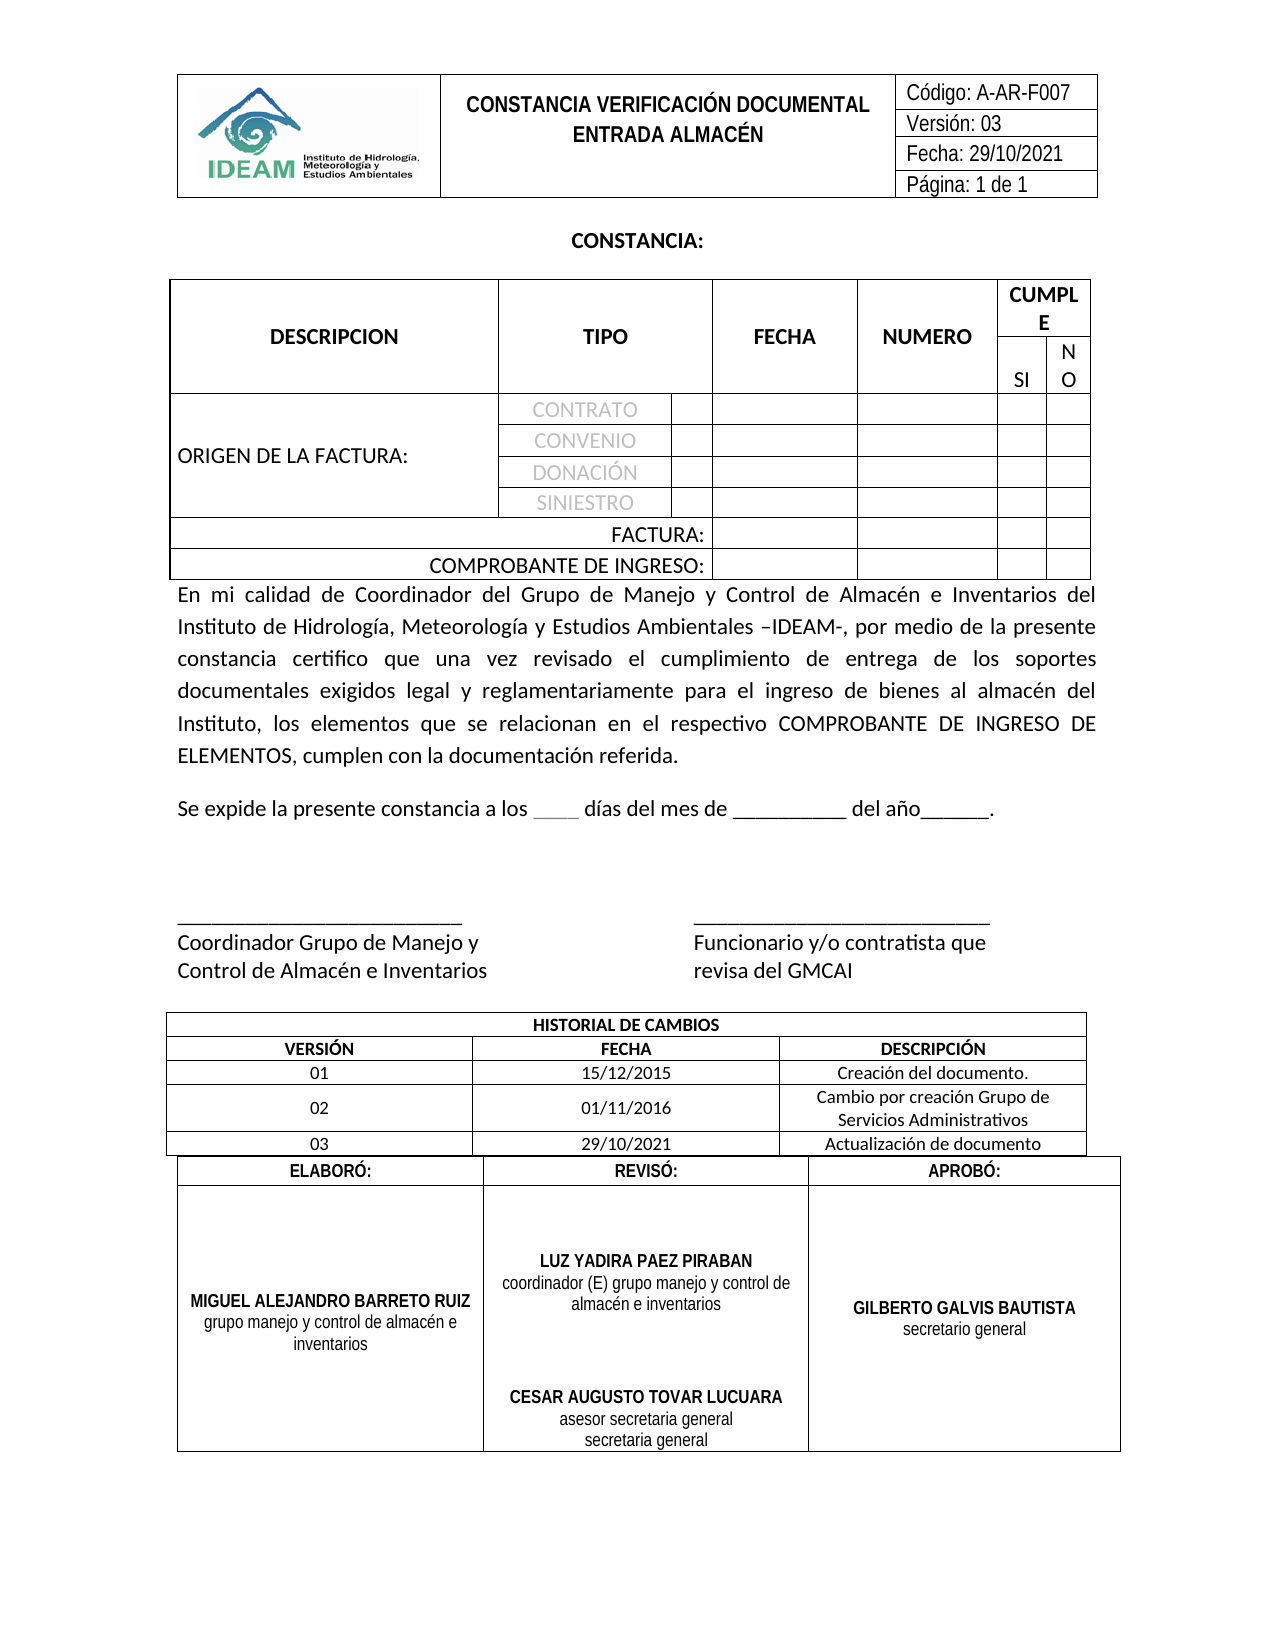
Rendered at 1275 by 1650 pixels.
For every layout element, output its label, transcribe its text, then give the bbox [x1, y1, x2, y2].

table_cell Actualización de documento [780, 1132, 1086, 1155]
table_cell 01 [167, 1061, 472, 1084]
table_header TIPO [499, 280, 712, 393]
text Control de Almacén e Inventarios revisa del GMCAI [177, 956, 1098, 984]
table_cell [1047, 488, 1090, 517]
table_cell [1047, 394, 1090, 424]
table_cell [998, 549, 1046, 579]
table_cell CONTRATO [499, 394, 671, 424]
table_cell [672, 488, 712, 517]
table_cell [713, 457, 857, 487]
table_cell [998, 394, 1046, 424]
table_cell [1047, 425, 1090, 456]
table_cell [1047, 518, 1090, 548]
table_cell COMPROBANTE DE INGRESO: [171, 549, 712, 579]
table_cell [713, 394, 857, 424]
table_cell SINIESTRO [499, 488, 671, 517]
table_header CUMPLE [998, 280, 1090, 336]
table_cell [858, 394, 997, 424]
table_cell [672, 457, 712, 487]
table_cell [998, 488, 1046, 517]
table_cell Creación del documento. [780, 1061, 1086, 1084]
text Se expide la presente constancia a los ____ días del mes de __________ del año______. [177, 794, 1098, 822]
table_cell [1047, 457, 1090, 487]
text En mi calidad de Coordinador del Grupo de Manejo y Control de Almacén e Inventarios del Instituto de Hidrología, Meteorología y Estudios Ambientales –IDEAM-, por medio de la presente constancia certifico que una vez revisado el cumplimiento de entrega de los soportes documentales exigidos legal y reglamentariamente para el ingreso de bienes al almacén del Instituto, los elementos que se relacionan en el respectivo COMPROBANTE DE INGRESO DE ELEMENTOS, cumplen con la documentación referida. [177, 580, 1098, 769]
table_cell [713, 425, 857, 456]
table_cell Cambio por creación Grupo de Servicios Administrativos [780, 1085, 1086, 1131]
table_cell [672, 394, 712, 424]
table_cell DONACIÓN [499, 457, 671, 487]
table_cell [672, 425, 712, 456]
table_cell NO [1047, 337, 1090, 393]
table_header APROBÓ: [809, 1157, 1120, 1184]
table_cell [858, 457, 997, 487]
table_cell GILBERTO GALVIS BAUTISTA secretario general [809, 1186, 1120, 1451]
table_cell [713, 549, 857, 579]
table_header DESCRIPCION [171, 280, 498, 393]
table_cell FACTURA: [171, 518, 712, 548]
table_cell ORIGEN DE LA FACTURA: [171, 394, 498, 517]
table_cell DESCRIPCIÓN [780, 1037, 1086, 1060]
table_cell MIGUEL ALEJANDRO BARRETO RUIZ grupo manejo y control de almacén e inventarios [178, 1186, 483, 1451]
table_cell FECHA [473, 1037, 779, 1060]
picture [195, 87, 424, 185]
table_cell SI [998, 337, 1046, 393]
table_header FECHA [713, 280, 857, 393]
table_header HISTORIAL DE CAMBIOS [167, 1013, 1086, 1036]
table_cell [998, 425, 1046, 456]
text Coordinador Grupo de Manejo y Funcionario y/o contratista que [177, 928, 1098, 956]
table_cell 01/11/2016 [473, 1085, 779, 1131]
table_cell [858, 425, 997, 456]
table_header REVISÓ: [484, 1157, 808, 1184]
text _________________________ __________________________ [177, 900, 1098, 928]
table_cell 03 [167, 1132, 472, 1155]
table_cell [1047, 549, 1090, 579]
table_cell 02 [167, 1085, 472, 1131]
table_header NUMERO [858, 280, 997, 393]
table_cell [998, 518, 1046, 548]
table_cell [858, 549, 997, 579]
table_cell 29/10/2021 [473, 1132, 779, 1155]
table_cell [713, 488, 857, 517]
table_cell CONVENIO [499, 425, 671, 456]
text CONSTANCIA: [177, 226, 1098, 254]
table_cell [713, 518, 857, 548]
table_header ELABORÓ: [178, 1157, 483, 1184]
table_cell 15/12/2015 [473, 1061, 779, 1084]
table_cell [858, 518, 997, 548]
table_cell [998, 457, 1046, 487]
table_cell LUZ YADIRA PAEZ PIRABAN coordinador (E) grupo manejo y control de almacén e inventarios CESAR AUGUSTO TOVAR LUCUARA asesor secretaria general secretaria general [484, 1186, 808, 1451]
table_cell [858, 488, 997, 517]
table_cell VERSIÓN [167, 1037, 472, 1060]
